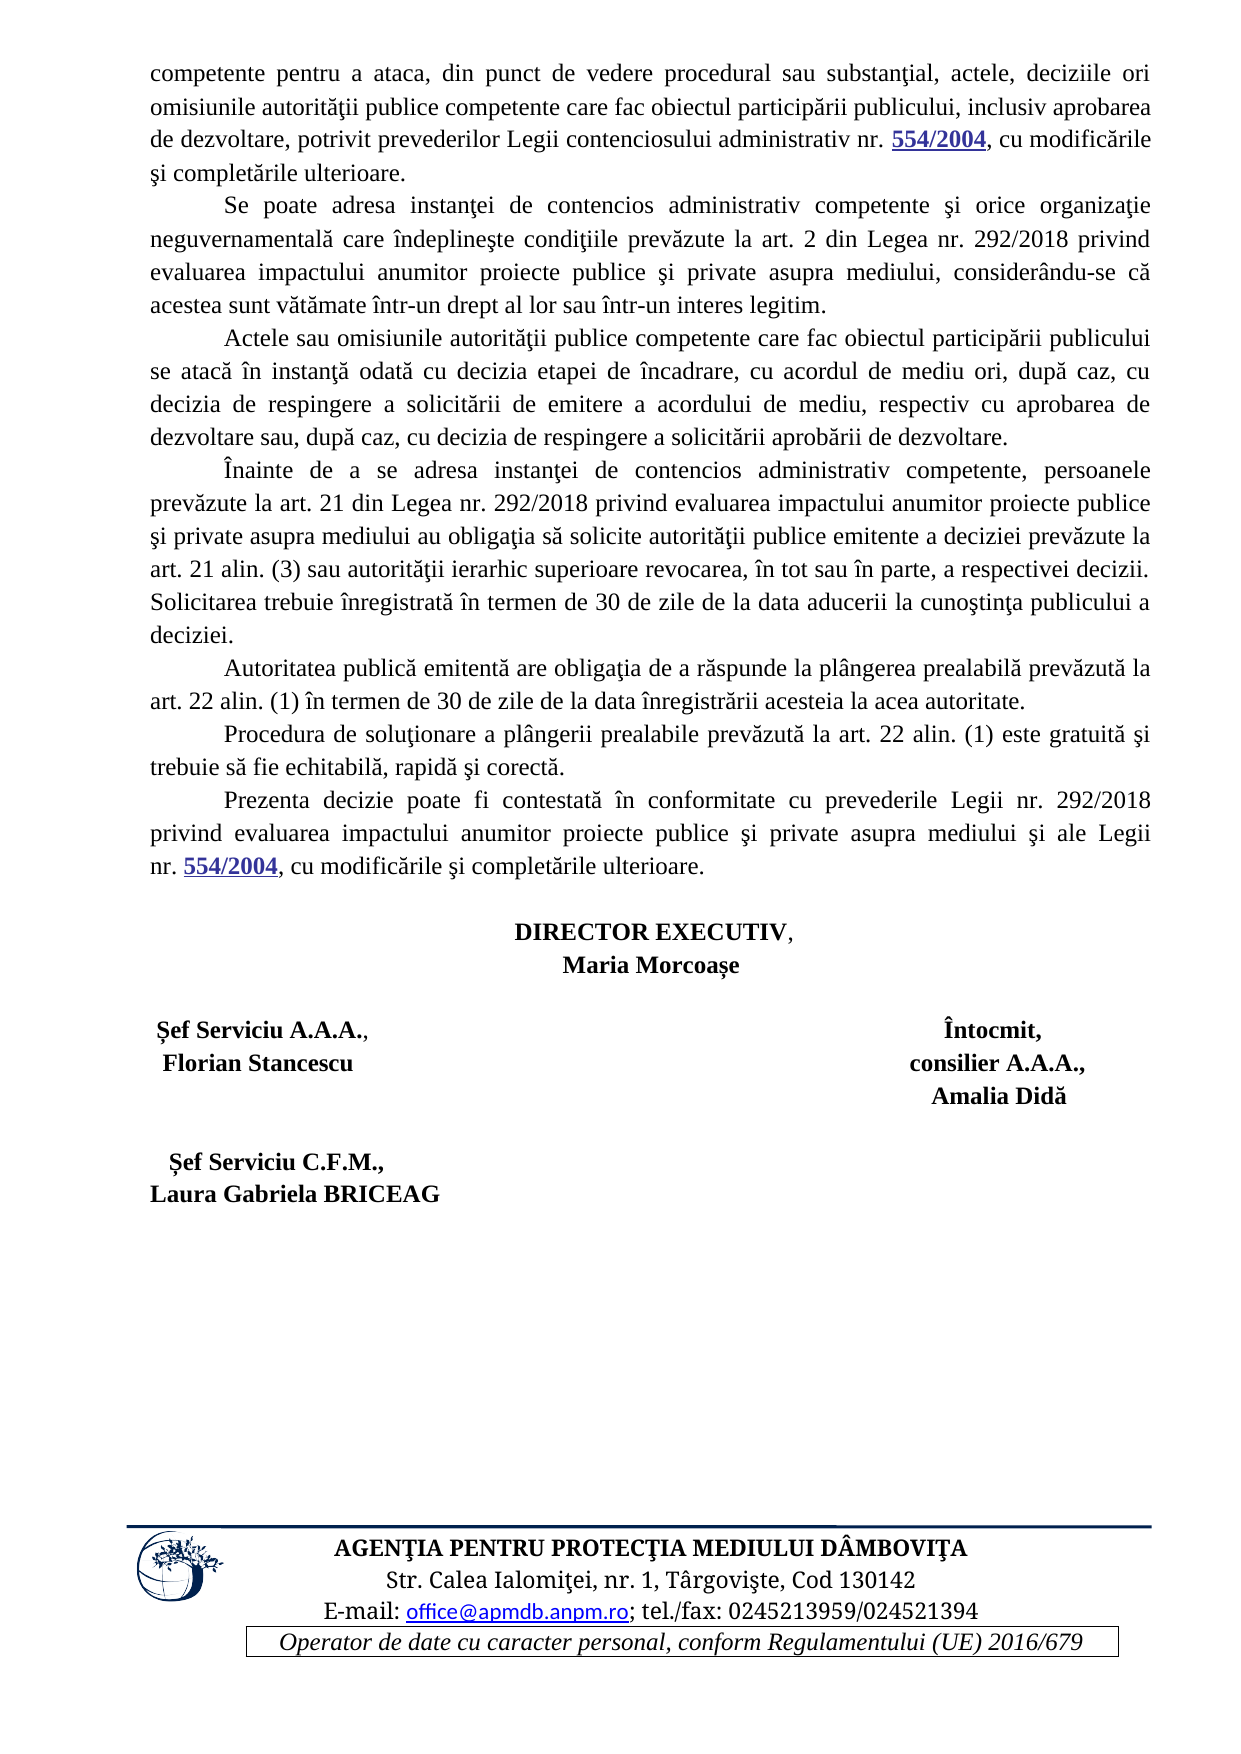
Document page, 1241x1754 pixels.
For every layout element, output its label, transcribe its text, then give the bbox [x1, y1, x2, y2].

text Prezenta decizie poate fi contestată în conformitate cu prevederile Legii nr. 292/2018 privind evaluarea impactului anumitor proiecte publice şi private asupra mediului şi ale Legii nr. 554/2004, cu modificările şi completările ulterioare. [150, 785, 1152, 880]
text Actele sau omisiunile autorităţii publice competente care fac obiectul participării publicului se atacă în instanţă odată cu decizia etapei de încadrare, cu acordul de mediu ori, după caz, cu decizia de respingere a solicitării de emitere a acordului de mediu, respectiv cu aprobarea de dezvoltare sau, după caz, cu decizia de respingere a solicitării aprobării de dezvoltare. [150, 323, 1152, 451]
text DIRECTOR EXECUTIV, [150, 917, 1152, 946]
text Laura Gabriela BRICEAG [150, 1179, 1152, 1208]
text Șef Serviciu A.A.A., Întocmit, [150, 1015, 1152, 1044]
text Amalia Didă [150, 1081, 1152, 1110]
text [150, 58, 1152, 186]
text Procedura de soluţionare a plângerii prealabile prevăzută la art. 22 alin. (1) este gratuită şi trebuie să fie echitabilă, rapidă şi corectă. [150, 719, 1152, 781]
text Florian Stancescu consilier A.A.A., [150, 1048, 1152, 1077]
text Se poate adresa instanţei de contencios administrativ competente şi orice organizaţie neguvernamentală care îndeplineşte condiţiile prevăzute la art. 2 din Legea nr. 292/2018 privind evaluarea impactului anumitor proiecte publice şi private asupra mediului, considerându-se că acestea sunt vătămate într-un drept al lor sau într-un interes legitim. [150, 191, 1152, 318]
text Maria Morcoașe [150, 950, 1152, 979]
text Autoritatea publică emitentă are obligaţia de a răspunde la plângerea prealabilă prevăzută la art. 22 alin. (1) în termen de 30 de zile de la data înregistrării acesteia la acea autoritate. [150, 653, 1152, 715]
text Înainte de a se adresa instanţei de contencios administrativ competente, persoanele prevăzute la art. 21 din Legea nr. 292/2018 privind evaluarea impactului anumitor proiecte publice şi private asupra mediului au obligaţia să solicite autorităţii publice emitente a deciziei prevăzute la art. 21 alin. (3) sau autorităţii ierarhic superioare revocarea, în tot sau în parte, a respectivei decizii. Solicitarea trebuie înregistrată în termen de 30 de zile de la data aducerii la cunoştinţa publicului a deciziei. [150, 455, 1152, 649]
text Șef Serviciu C.F.M., [150, 1147, 1152, 1175]
